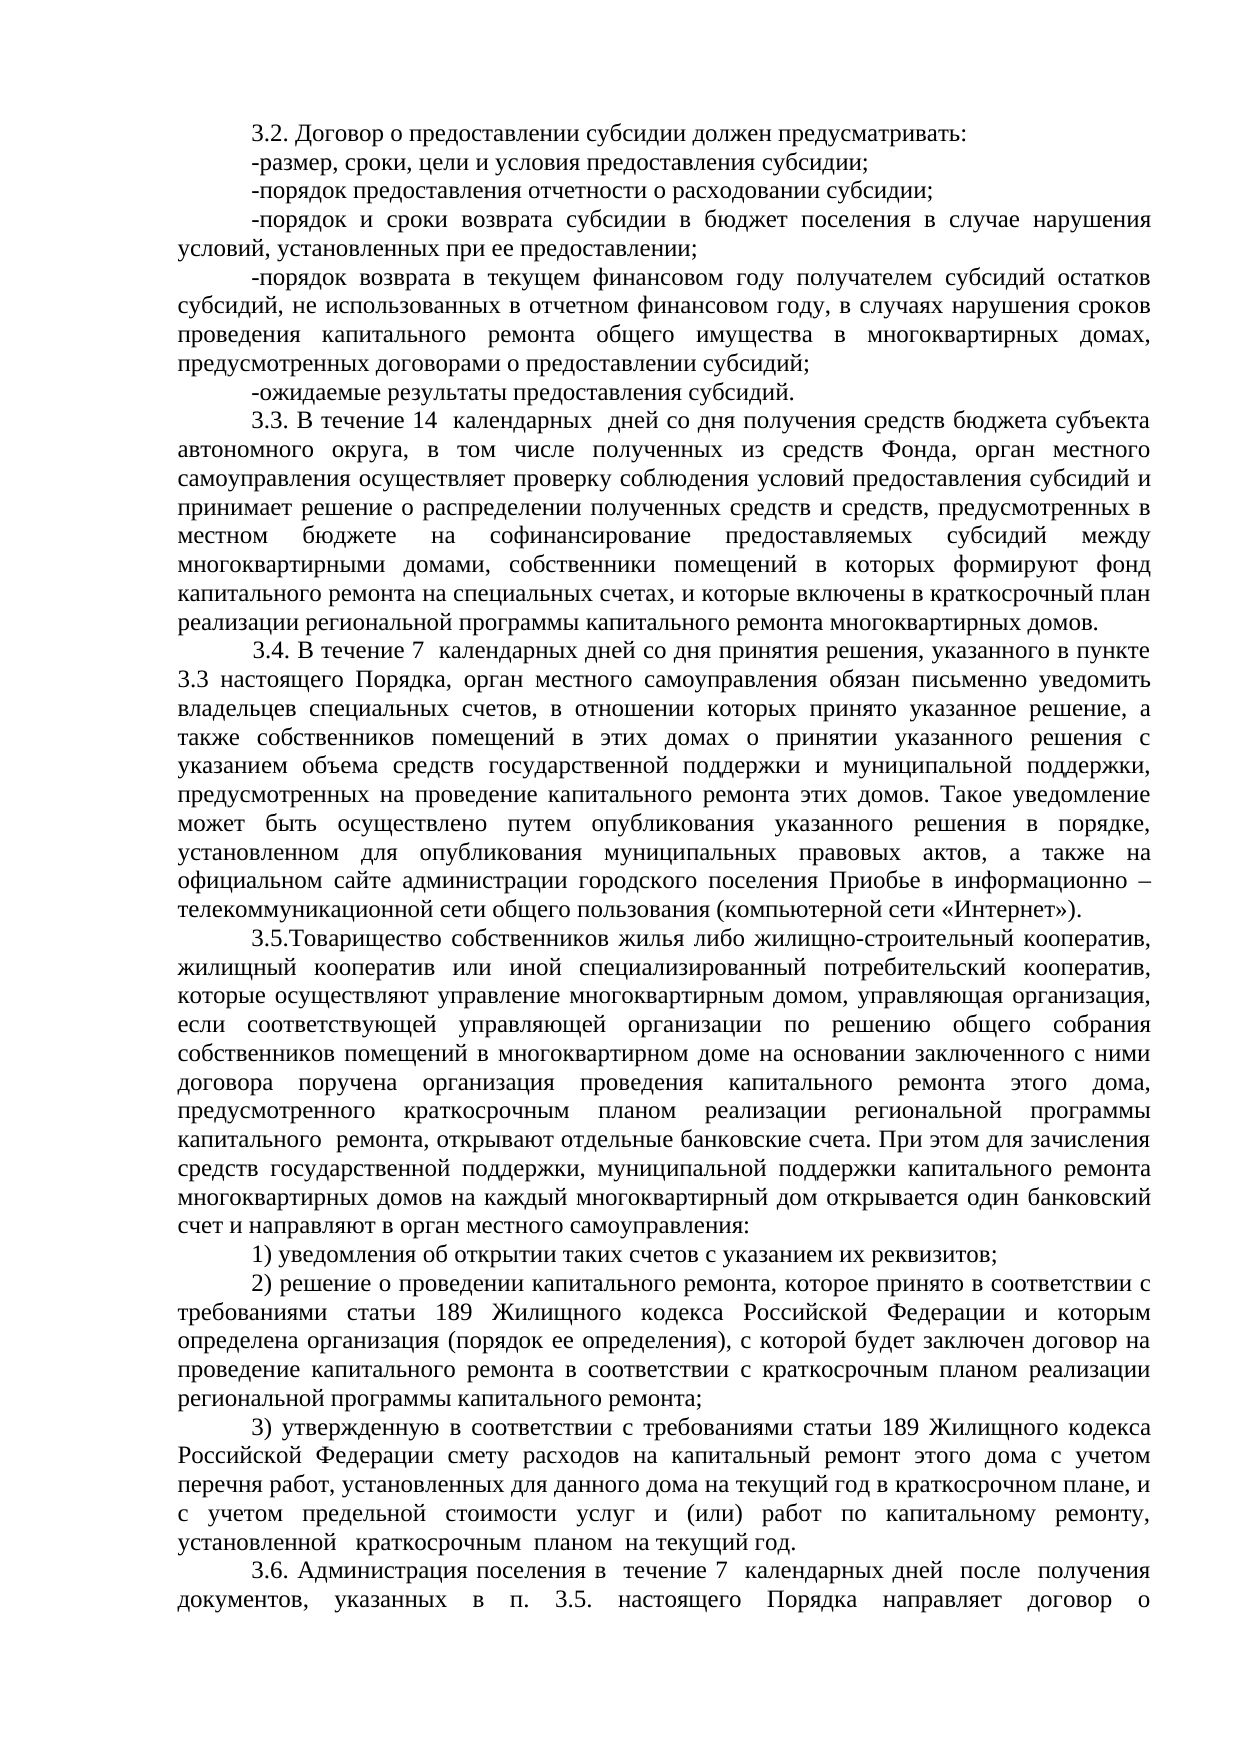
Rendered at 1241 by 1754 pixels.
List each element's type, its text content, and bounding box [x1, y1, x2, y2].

text 2) решение о проведении капитального ремонта, которое принято в соответствии с требованиями статьи 189 Жилищного кодекса Российской Федерации и которым определена организация (порядок ее определения), с которой будет заключен договор на проведение капитального ремонта в соответствии с краткосрочным планом реализации региональной программы капитального ремонта; [177, 1268, 1152, 1412]
text -порядок предоставления отчетности о расходовании субсидии; [177, 176, 1152, 204]
text 3.2. Договор о предоставлении субсидии должен предусматривать: [177, 118, 1152, 147]
text 3) утвержденную в соответствии с требованиями статьи 189 Жилищного кодекса Российской Федерации смету расходов на капитальный ремонт этого дома с учетом перечня работ, установленных для данного дома на текущий год в краткосрочном плане, и с учетом предельной стоимости услуг и (или) работ по капитальному ремонту, установленной краткосрочным планом на текущий год. [177, 1412, 1152, 1556]
text 1) уведомления об открытии таких счетов с указанием их реквизитов; [177, 1239, 1152, 1268]
text -размер, сроки, цели и условия предоставления субсидии; [177, 147, 1152, 176]
text 3.5.Товарищество собственников жилья либо жилищно-строительный кооператив, жилищный кооператив или иной специализированный потребительский кооператив, которые осуществляют управление многоквартирным домом, управляющая организация, если соответствующей управляющей организации по решению общего собрания собственников помещений в многоквартирном доме на основании заключенного с ними договора поручена организация проведения капитального ремонта этого дома, предусмотренного краткосрочным планом реализации региональной программы капитального ремонта, открывают отдельные банковские счета. При этом для зачисления средств государственной поддержки, муниципальной поддержки капитального ремонта многоквартирных домов на каждый многоквартирный дом открывается один банковский счет и направляют в орган местного самоуправления: [177, 923, 1152, 1239]
text 3.4. В течение 7 календарных дней со дня принятия решения, указанного в пункте 3.3 настоящего Порядка, орган местного самоуправления обязан письменно уведомить владельцев специальных счетов, в отношении которых принято указанное решение, а также собственников помещений в этих домах о принятии указанного решения с указанием объема средств государственной поддержки и муниципальной поддержки, предусмотренных на проведение капитального ремонта этих домов. Такое уведомление может быть осуществлено путем опубликования указанного решения в порядке, установленном для опубликования муниципальных правовых актов, а также на официальном сайте администрации городского поселения Приобье в информационно – телекоммуникационной сети общего пользования (компьютерной сети «Интернет»). [177, 636, 1152, 923]
text -порядок возврата в текущем финансовом году получателем субсидий остатков субсидий, не использованных в отчетном финансовом году, в случаях нарушения сроков проведения капитального ремонта общего имущества в многоквартирных домах, предусмотренных договорами о предоставлении субсидий; [177, 262, 1152, 377]
text -порядок и сроки возврата субсидии в бюджет поселения в случае нарушения условий, установленных при ее предоставлении; [177, 204, 1152, 262]
text 3.3. В течение 14 календарных дней со дня получения средств бюджета субъекта автономного округа, в том числе полученных из средств Фонда, орган местного самоуправления осуществляет проверку соблюдения условий предоставления субсидий и принимает решение о распределении полученных средств и средств, предусмотренных в местном бюджете на софинансирование предоставляемых субсидий между многоквартирными домами, собственники помещений в которых формируют фонд капитального ремонта на специальных счетах, и которые включены в краткосрочный план реализации региональной программы капитального ремонта многоквартирных домов. [177, 406, 1152, 636]
text -ожидаемые результаты предоставления субсидий. [177, 377, 1152, 406]
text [177, 1556, 1152, 1613]
